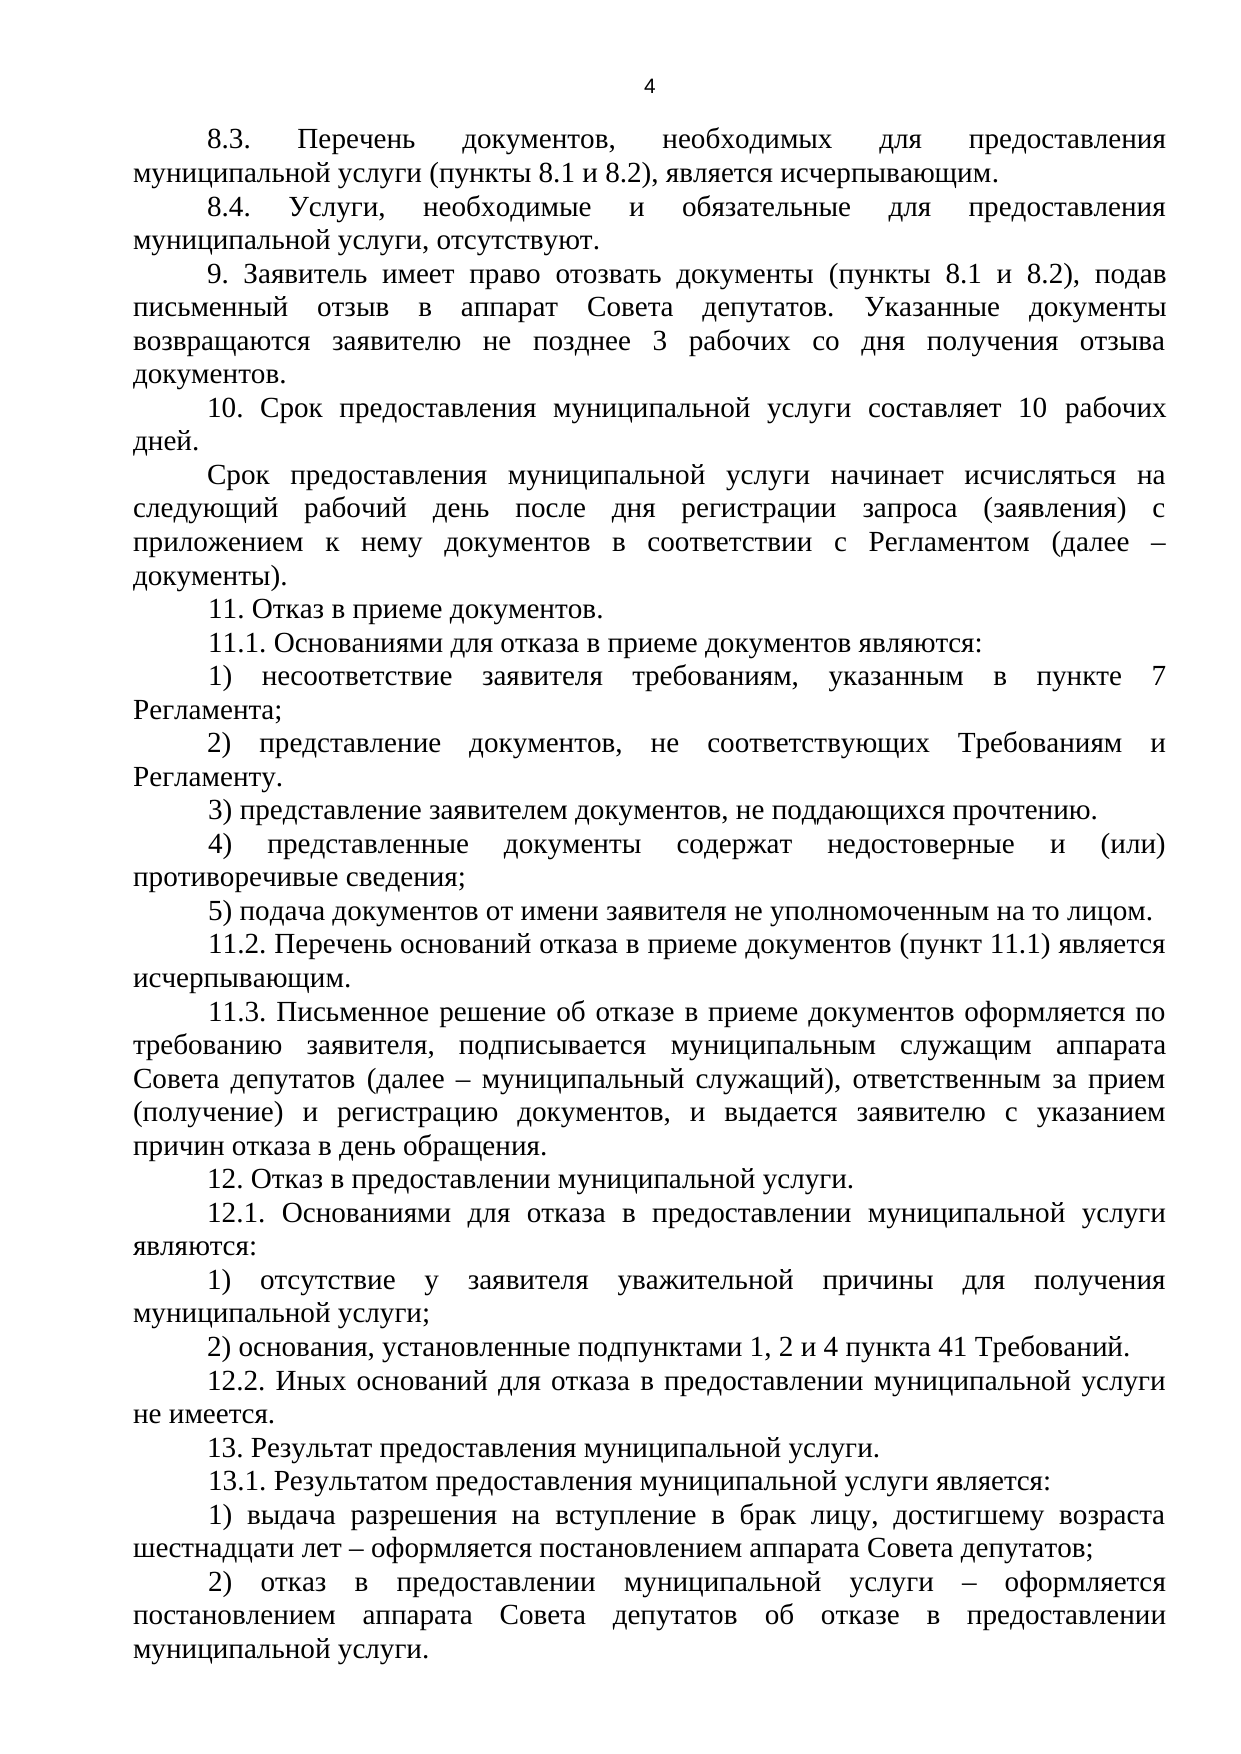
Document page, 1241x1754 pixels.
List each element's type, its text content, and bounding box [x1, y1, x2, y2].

text 11.2. Перечень оснований отказа в приеме документов (пункт 11.1) является исчерпывающим. [133, 927, 1167, 994]
text 1) отсутствие у заявителя уважительной причины для получения муниципальной услуги; [133, 1262, 1167, 1329]
text 5) подача документов от имени заявителя не уполномоченным на то лицом. [133, 893, 1167, 927]
text Срок предоставления муниципальной услуги начинает исчисляться на следующий рабочий день после дня регистрации запроса (заявления) с приложением к нему документов в соответствии с Регламентом (далее – документы). [133, 457, 1167, 591]
text 11. Отказ в приеме документов. [133, 591, 1167, 625]
text 2) основания, установленные подпунктами 1, 2 и 4 пункта 41 Требований. [133, 1329, 1167, 1363]
text 4) представленные документы содержат недостоверные и (или) противоречивые сведения; [133, 826, 1167, 893]
text 12.2. Иных оснований для отказа в предоставлении муниципальной услуги не имеется. [133, 1363, 1167, 1430]
text 13. Результат предоставления муниципальной услуги. [133, 1430, 1167, 1463]
text 2) представление документов, не соответствующих Требованиям и Регламенту. [133, 725, 1167, 792]
text 3) представление заявителем документов, не поддающихся прочтению. [133, 792, 1167, 826]
text 1) выдача разрешения на вступление в брак лицу, достигшему возраста шестнадцати лет – оформляется постановлением аппарата Совета депутатов; [133, 1497, 1167, 1564]
text 2) отказ в предоставлении муниципальной услуги – оформляется постановлением аппарата Совета депутатов об отказе в предоставлении муниципальной услуги. [133, 1564, 1167, 1664]
text 8.3. Перечень документов, необходимых для предоставления муниципальной услуги (пункты 8.1 и 8.2), является исчерпывающим. [133, 122, 1167, 189]
text 10. Срок предоставления муниципальной услуги составляет 10 рабочих дней. [133, 390, 1167, 457]
text 12. Отказ в предоставлении муниципальной услуги. [133, 1161, 1167, 1195]
text 1) несоответствие заявителя требованиям, указанным в пункте 7 Регламента; [133, 658, 1167, 725]
text 12.1. Основаниями для отказа в предоставлении муниципальной услуги являются: [133, 1195, 1167, 1262]
text 9. Заявитель имеет право отозвать документы (пункты 8.1 и 8.2), подав письменный отзыв в аппарат Совета депутатов. Указанные документы возвращаются заявителю не позднее 3 рабочих со дня получения отзыва документов. [133, 256, 1167, 390]
text 8.4. Услуги, необходимые и обязательные для предоставления муниципальной услуги, отсутствуют. [133, 189, 1167, 256]
text 13.1. Результатом предоставления муниципальной услуги является: [133, 1463, 1167, 1497]
text 11.1. Основаниями для отказа в приеме документов являются: [133, 625, 1167, 658]
text 11.3. Письменное решение об отказе в приеме документов оформляется по требованию заявителя, подписывается муниципальным служащим аппарата Совета депутатов (далее – муниципальный служащий), ответственным за прием (получение) и регистрацию документов, и выдается заявителю с указанием причин отказа в день обращения. [133, 994, 1167, 1161]
